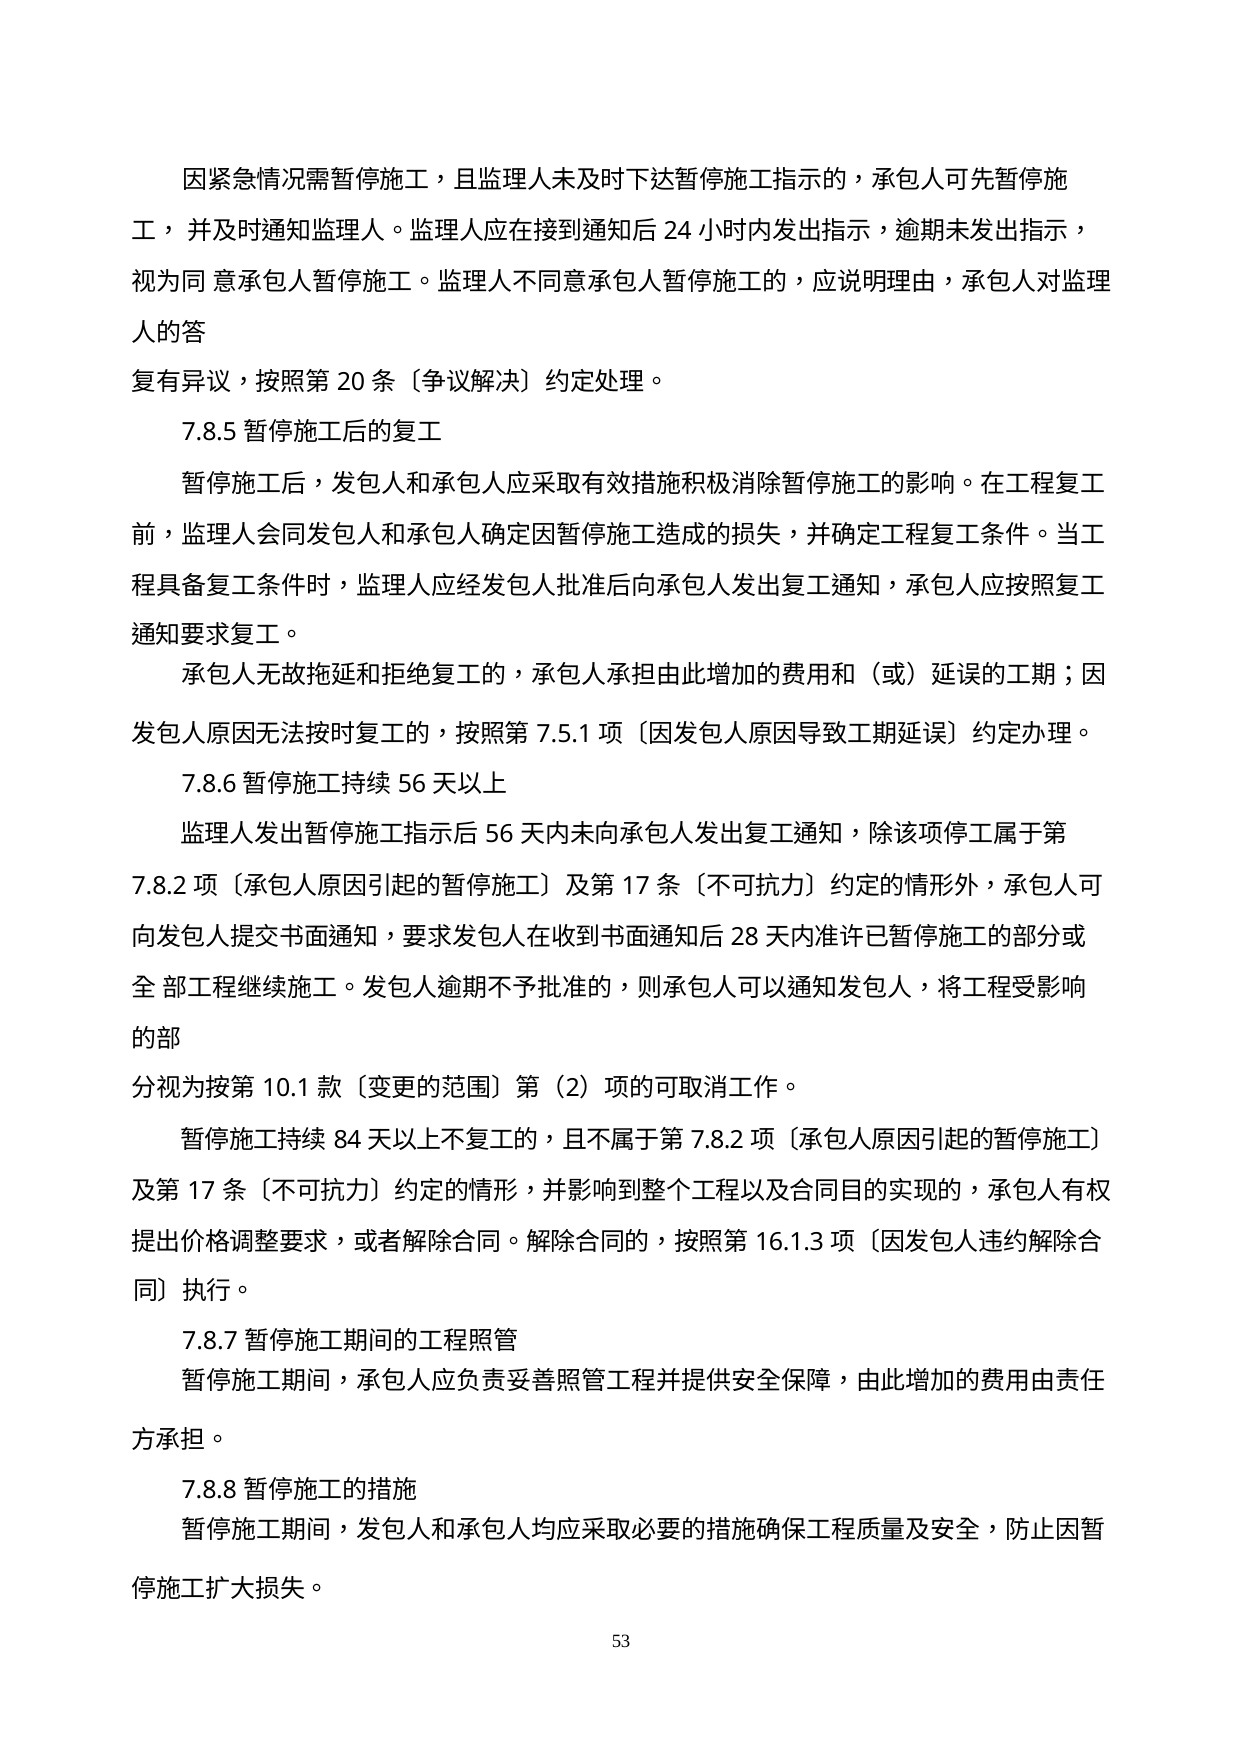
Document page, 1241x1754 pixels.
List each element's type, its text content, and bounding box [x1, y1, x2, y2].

text 7.8.2 项〔承包人原因引起的暂停施工〕及第 17 条〔不可抗力〕约定的情形外，承包人可 向发包人提交书面通知，要求发包人在收到书面通知后 28 天内准许已暂停施工的部分或全 部工程继续施工。发包人逾期不予批准的，则承包人可以通知发包人，将工程受影响的部 [131, 867, 1110, 1055]
text 同〕执行。 [133, 1275, 1118, 1306]
text 方承担。 [131, 1424, 1118, 1455]
text 暂停施工期间，发包人和承包人均应采取必要的措施确保工程质量及安全，防止因暂 [182, 1524, 1118, 1572]
text 分视为按第 10.1 款〔变更的范围〕第（2）项的可取消工作。 [131, 1072, 1118, 1103]
text 复有异议，按照第 20 条〔争议解决〕约定处理。 [132, 366, 1118, 397]
text 承包人无故拖延和拒绝复工的，承包人承担由此增加的费用和（或）延误的工期；因 [181, 669, 1118, 717]
text 监理人发出暂停施工指示后 56 天内未向承包人发出复工通知，除该项停工属于第 [180, 818, 1118, 848]
text 暂停施工持续 84 天以上不复工的，且不属于第 7.8.2 项〔承包人原因引起的暂停施工〕 及第 17 条〔不可抗力〕约定的情形，并影响到整个工程以及合同目的实现的，承包人有权 提出价格调整要求，或者解除合同。解除合同的，按照第 16.1.3 项〔因发包人违约解除合 [131, 1122, 1118, 1258]
text 停施工扩大损失。 [131, 1572, 1118, 1603]
text 因紧急情况需暂停施工，且监理人未及时下达暂停施工指示的，承包人可先暂停施工， 并及时通知监理人。监理人应在接到通知后 24 小时内发出指示，逾期未发出指示，视为同 意承包人暂停施工。监理人不同意承包人暂停施工的，应说明理由，承包人对监理人的答 [131, 162, 1117, 349]
text 7.8.5 暂停施工后的复工 [181, 416, 1118, 447]
text 通知要求复工。 [131, 619, 1118, 650]
text 发包人原因无法按时复工的，按照第 7.5.1 项〔因发包人原因导致工期延误〕约定办理。 [131, 717, 1118, 748]
text 7.8.6 暂停施工持续 56 天以上 [181, 767, 1118, 798]
text 暂停施工期间，承包人应负责妥善照管工程并提供安全保障，由此增加的费用由责任 [182, 1375, 1118, 1424]
text 7.8.7 暂停施工期间的工程照管 [182, 1325, 1118, 1356]
text 暂停施工后，发包人和承包人应采取有效措施积极消除暂停施工的影响。在工程复工 前，监理人会同发包人和承包人确定因暂停施工造成的损失，并确定工程复工条件。当工 程具备复工条件时，监理人应经发包人批准后向承包人发出复工通知，承包人应按照复工 [131, 466, 1105, 602]
text 7.8.8 暂停施工的措施 [181, 1474, 1118, 1505]
